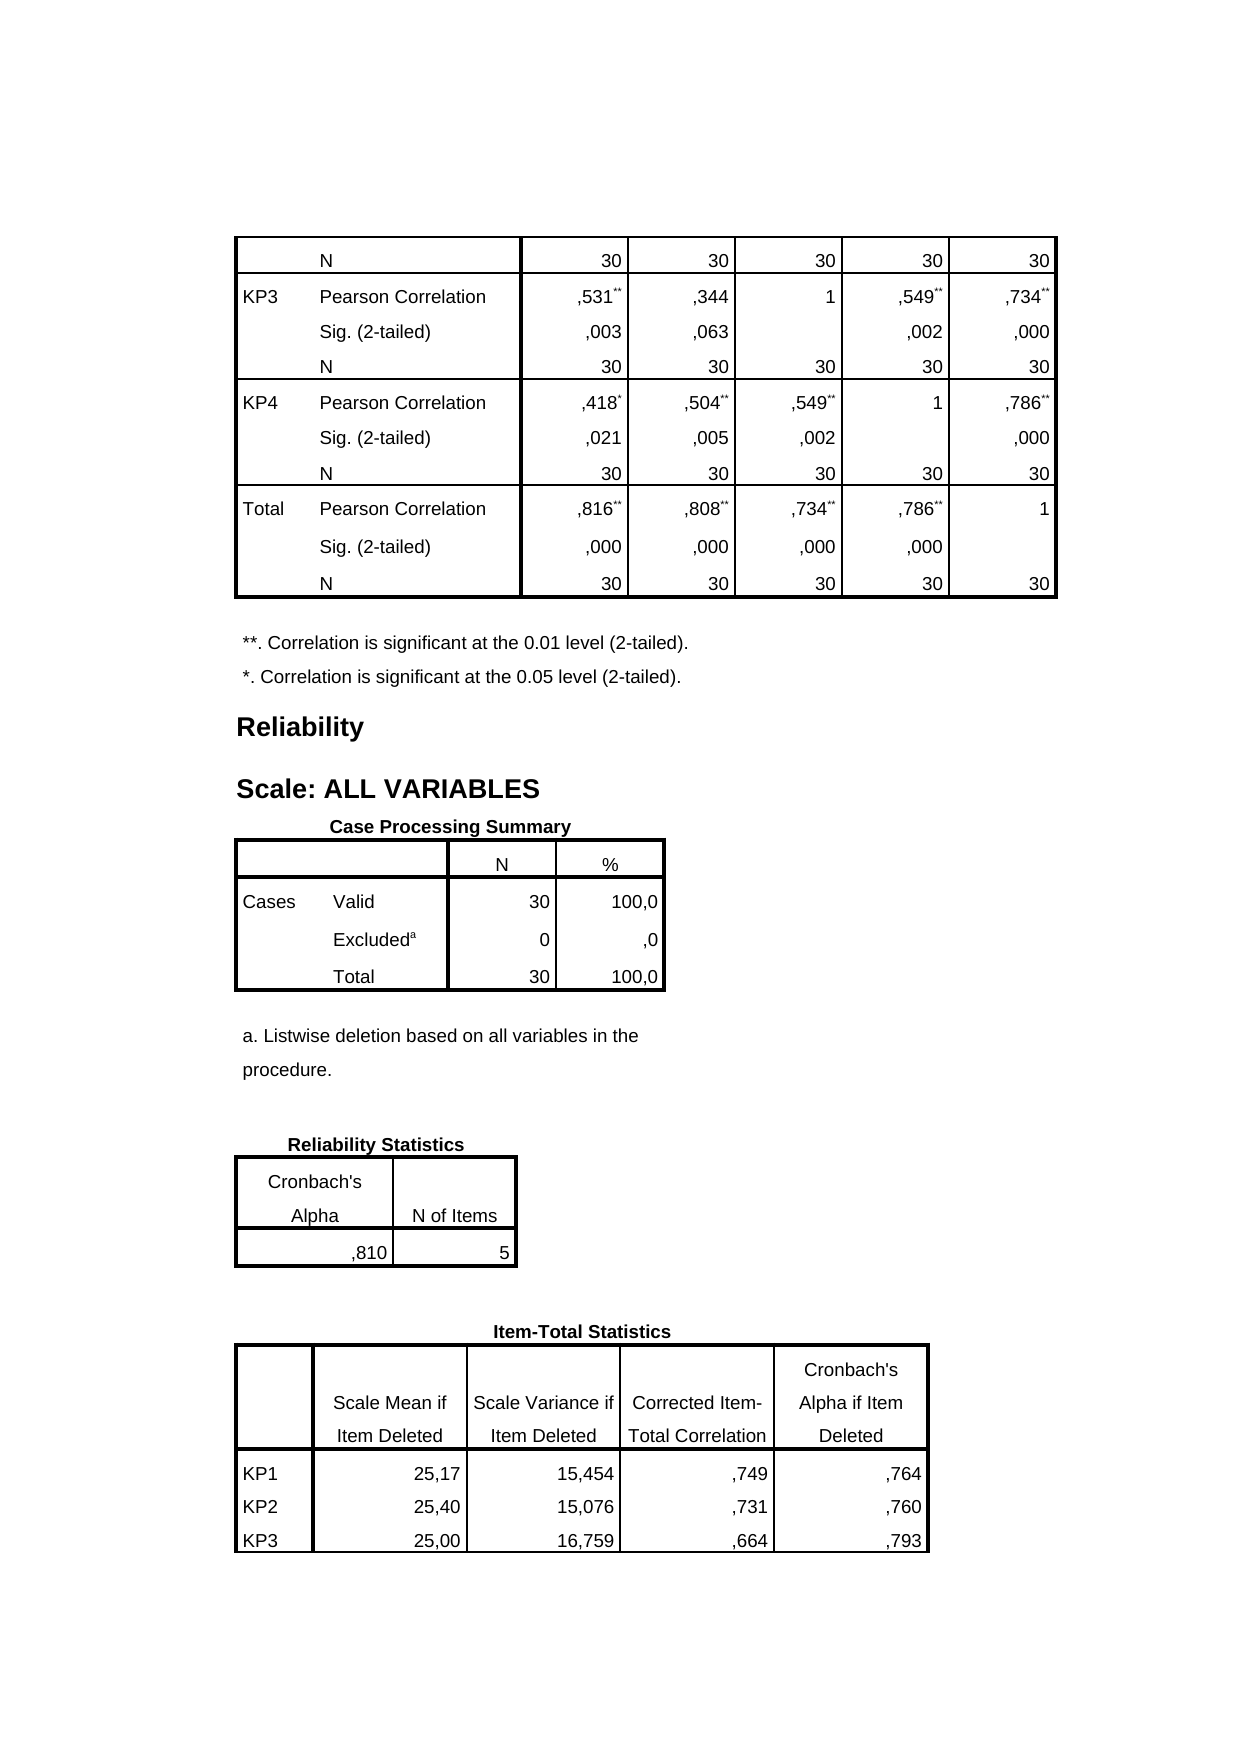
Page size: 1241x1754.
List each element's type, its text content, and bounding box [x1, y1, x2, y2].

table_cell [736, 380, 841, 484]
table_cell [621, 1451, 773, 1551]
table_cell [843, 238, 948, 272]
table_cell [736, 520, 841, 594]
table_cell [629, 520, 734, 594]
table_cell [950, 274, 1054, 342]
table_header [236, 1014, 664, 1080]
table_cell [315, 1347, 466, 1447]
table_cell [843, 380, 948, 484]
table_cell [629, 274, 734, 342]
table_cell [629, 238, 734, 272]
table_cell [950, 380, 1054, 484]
text Scale: ALL VARIABLES [236, 773, 1063, 804]
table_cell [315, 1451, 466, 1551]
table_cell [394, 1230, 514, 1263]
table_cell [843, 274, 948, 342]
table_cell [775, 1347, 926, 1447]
text Reliability [236, 711, 1063, 742]
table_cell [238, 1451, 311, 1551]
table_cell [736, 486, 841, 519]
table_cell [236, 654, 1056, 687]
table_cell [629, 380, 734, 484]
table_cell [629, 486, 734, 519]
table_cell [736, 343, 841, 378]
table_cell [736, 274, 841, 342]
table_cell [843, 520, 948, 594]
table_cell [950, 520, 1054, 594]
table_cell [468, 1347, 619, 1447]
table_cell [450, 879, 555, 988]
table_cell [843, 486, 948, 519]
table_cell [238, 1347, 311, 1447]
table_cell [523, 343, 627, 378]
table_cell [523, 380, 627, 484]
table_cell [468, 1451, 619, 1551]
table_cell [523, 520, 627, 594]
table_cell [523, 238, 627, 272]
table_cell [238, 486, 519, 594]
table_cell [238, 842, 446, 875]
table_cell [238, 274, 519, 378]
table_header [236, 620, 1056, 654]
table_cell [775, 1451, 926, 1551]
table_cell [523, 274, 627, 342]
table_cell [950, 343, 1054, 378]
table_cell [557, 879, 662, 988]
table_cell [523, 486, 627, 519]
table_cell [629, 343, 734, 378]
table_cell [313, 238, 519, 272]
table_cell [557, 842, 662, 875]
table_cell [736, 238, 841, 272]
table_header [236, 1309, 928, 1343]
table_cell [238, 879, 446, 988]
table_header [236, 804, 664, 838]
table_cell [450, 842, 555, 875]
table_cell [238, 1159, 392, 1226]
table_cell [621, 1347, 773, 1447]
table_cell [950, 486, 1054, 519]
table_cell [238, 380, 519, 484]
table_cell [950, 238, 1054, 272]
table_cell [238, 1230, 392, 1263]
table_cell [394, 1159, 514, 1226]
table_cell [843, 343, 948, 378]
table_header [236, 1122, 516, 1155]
